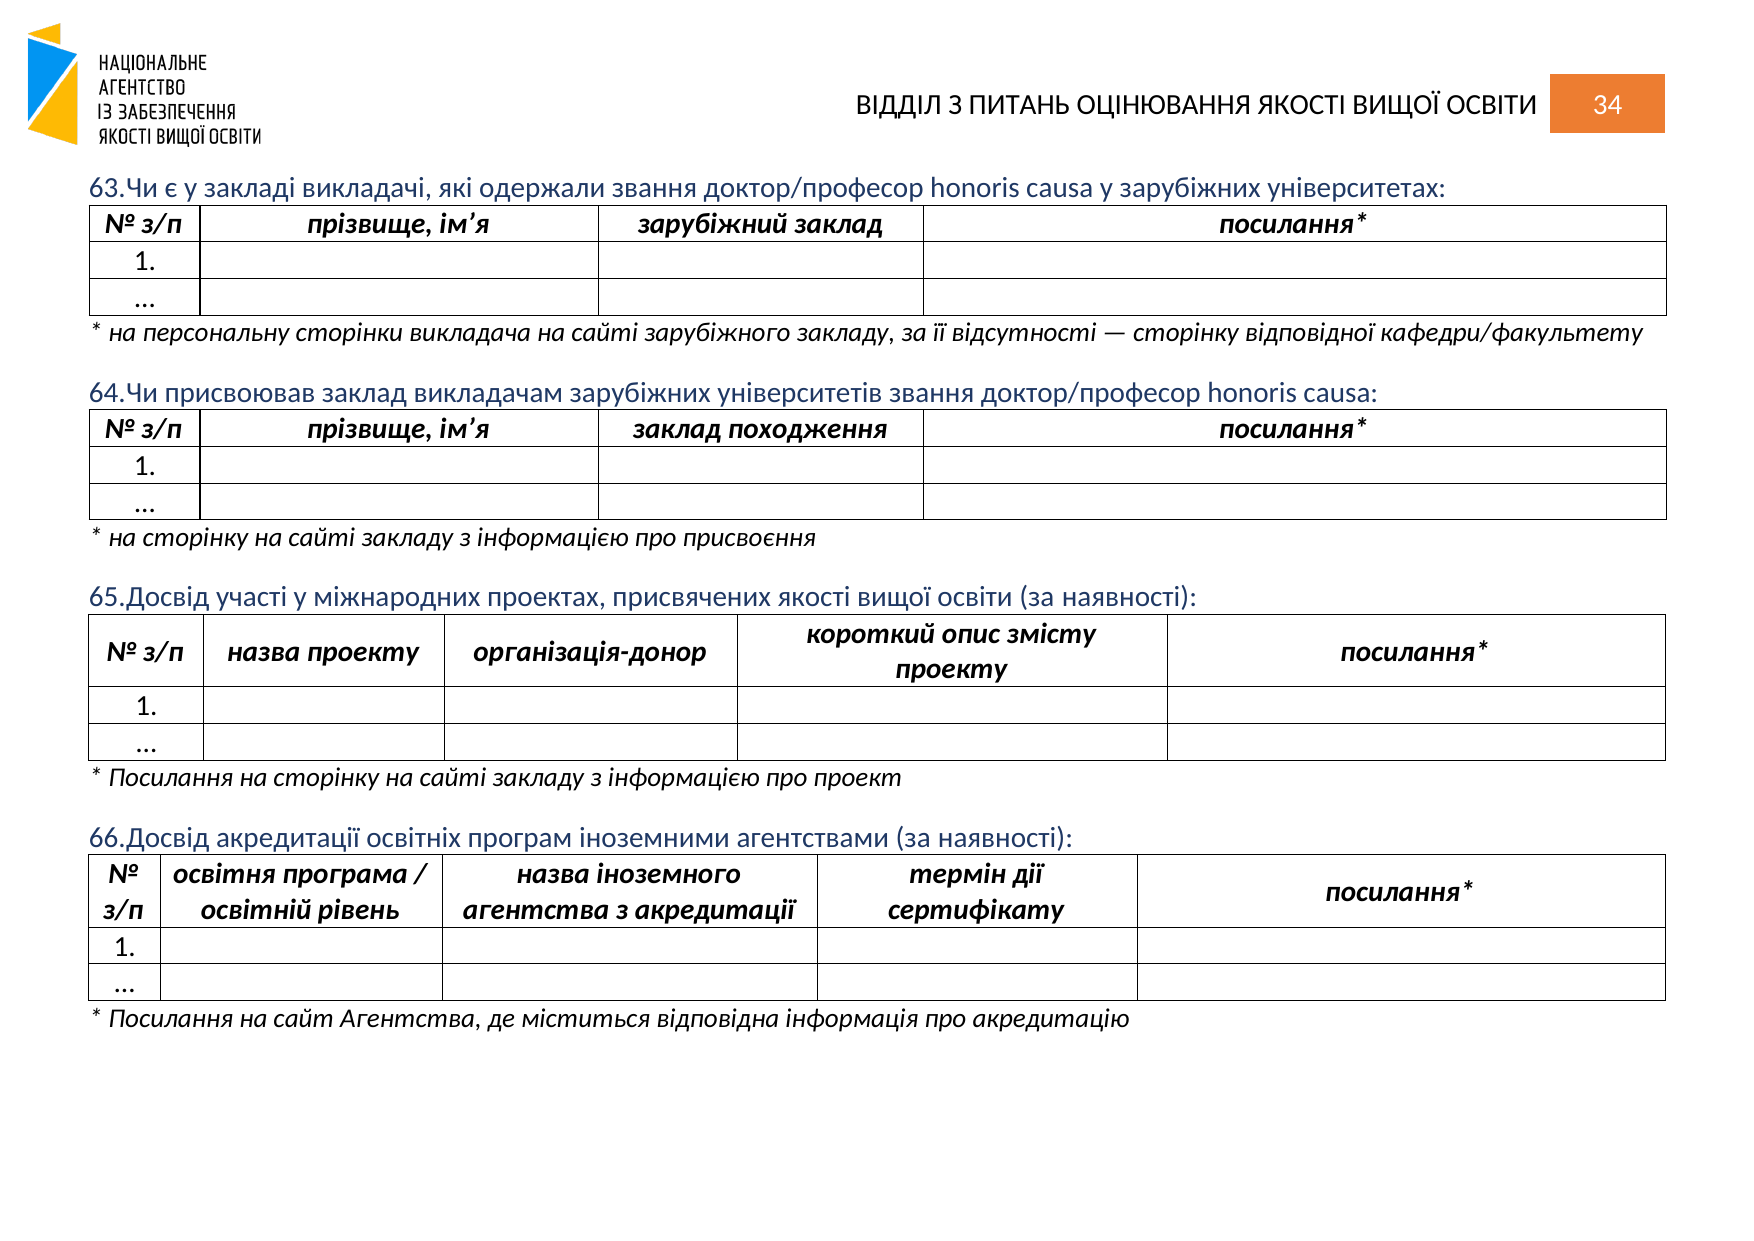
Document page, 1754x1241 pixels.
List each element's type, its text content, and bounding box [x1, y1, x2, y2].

table_cell [204, 724, 444, 759]
table_cell [924, 279, 1666, 314]
table_cell [738, 687, 1167, 723]
table_header короткий опис змісту проекту [738, 615, 1167, 686]
table_header організація-донор [445, 615, 737, 686]
text Досвід акредитації освітніх програм іноземними агентствами (за наявності): [88, 819, 1665, 854]
text Чи присвоював заклад викладачам зарубіжних університетів звання доктор/професор honoris causa: [88, 374, 1665, 409]
table_cell [201, 447, 598, 483]
text * на персональну сторінки викладача на сайті зарубіжного закладу, за її відсутності — сторінку відповідної кафедри/факультету [88, 316, 1665, 349]
table_header заклад походження [599, 410, 923, 446]
table_cell [443, 928, 817, 963]
table_header прізвище, ім’я [201, 206, 598, 241]
table_cell 1. [89, 928, 160, 963]
table_cell [443, 964, 817, 1000]
text Чи є у закладі викладачі, які одержали звання доктор/професор honoris causa у зарубіжних університетах: [88, 169, 1665, 204]
table_cell … [89, 724, 203, 759]
table_header зарубіжний заклад [599, 206, 923, 241]
picture [27, 23, 261, 147]
table_cell 1. [90, 242, 199, 278]
table_cell [445, 687, 737, 723]
table_header посилання* [1168, 615, 1665, 686]
text * на сторінку на сайті закладу з інформацією про присвоєння [88, 520, 1665, 553]
table_cell [924, 242, 1666, 278]
table_header прізвище, ім’я [201, 410, 598, 446]
text * Посилання на сайт Агентства, де міститься відповідна інформація про акредитацію [88, 1001, 1665, 1034]
table_cell [924, 484, 1666, 519]
table_header термін дії сертифікату [818, 855, 1137, 927]
table_cell [599, 484, 923, 519]
table_cell [738, 724, 1167, 759]
table_header посилання* [1138, 855, 1665, 927]
table_cell [1138, 964, 1665, 1000]
table_cell [818, 964, 1137, 1000]
table_header освітня програма / освітній рівень [161, 855, 442, 927]
table_header № з/п [89, 855, 160, 927]
table_cell [924, 447, 1666, 483]
table_cell [599, 279, 923, 314]
table_header посилання* [924, 410, 1666, 446]
text * Посилання на сторінку на сайті закладу з інформацією про проект [88, 761, 1665, 794]
table_cell [599, 242, 923, 278]
table_cell [818, 928, 1137, 963]
text Досвід участі у міжнародних проектах, присвячених якості вищої освіти (за наявності): [88, 578, 1665, 614]
table_cell [161, 964, 442, 1000]
table_cell [201, 242, 598, 278]
table_header назва проекту [204, 615, 444, 686]
table_cell [161, 928, 442, 963]
table_cell [599, 447, 923, 483]
table_cell [445, 724, 737, 759]
table_cell … [90, 484, 199, 519]
table_cell … [89, 964, 160, 1000]
table_cell [1138, 928, 1665, 963]
table_cell [1168, 687, 1665, 723]
table_header № з/п [89, 615, 203, 686]
table_header № з/п [90, 206, 199, 241]
table_header назва іноземного агентства з акредитації [443, 855, 817, 927]
table_cell 1. [90, 447, 199, 483]
table_header № з/п [90, 410, 199, 446]
table_cell … [90, 279, 199, 314]
table_cell [1168, 724, 1665, 759]
table_cell [204, 687, 444, 723]
table_header посилання* [924, 206, 1666, 241]
table_cell 1. [89, 687, 203, 723]
table_cell [201, 484, 598, 519]
table_cell [201, 279, 598, 314]
